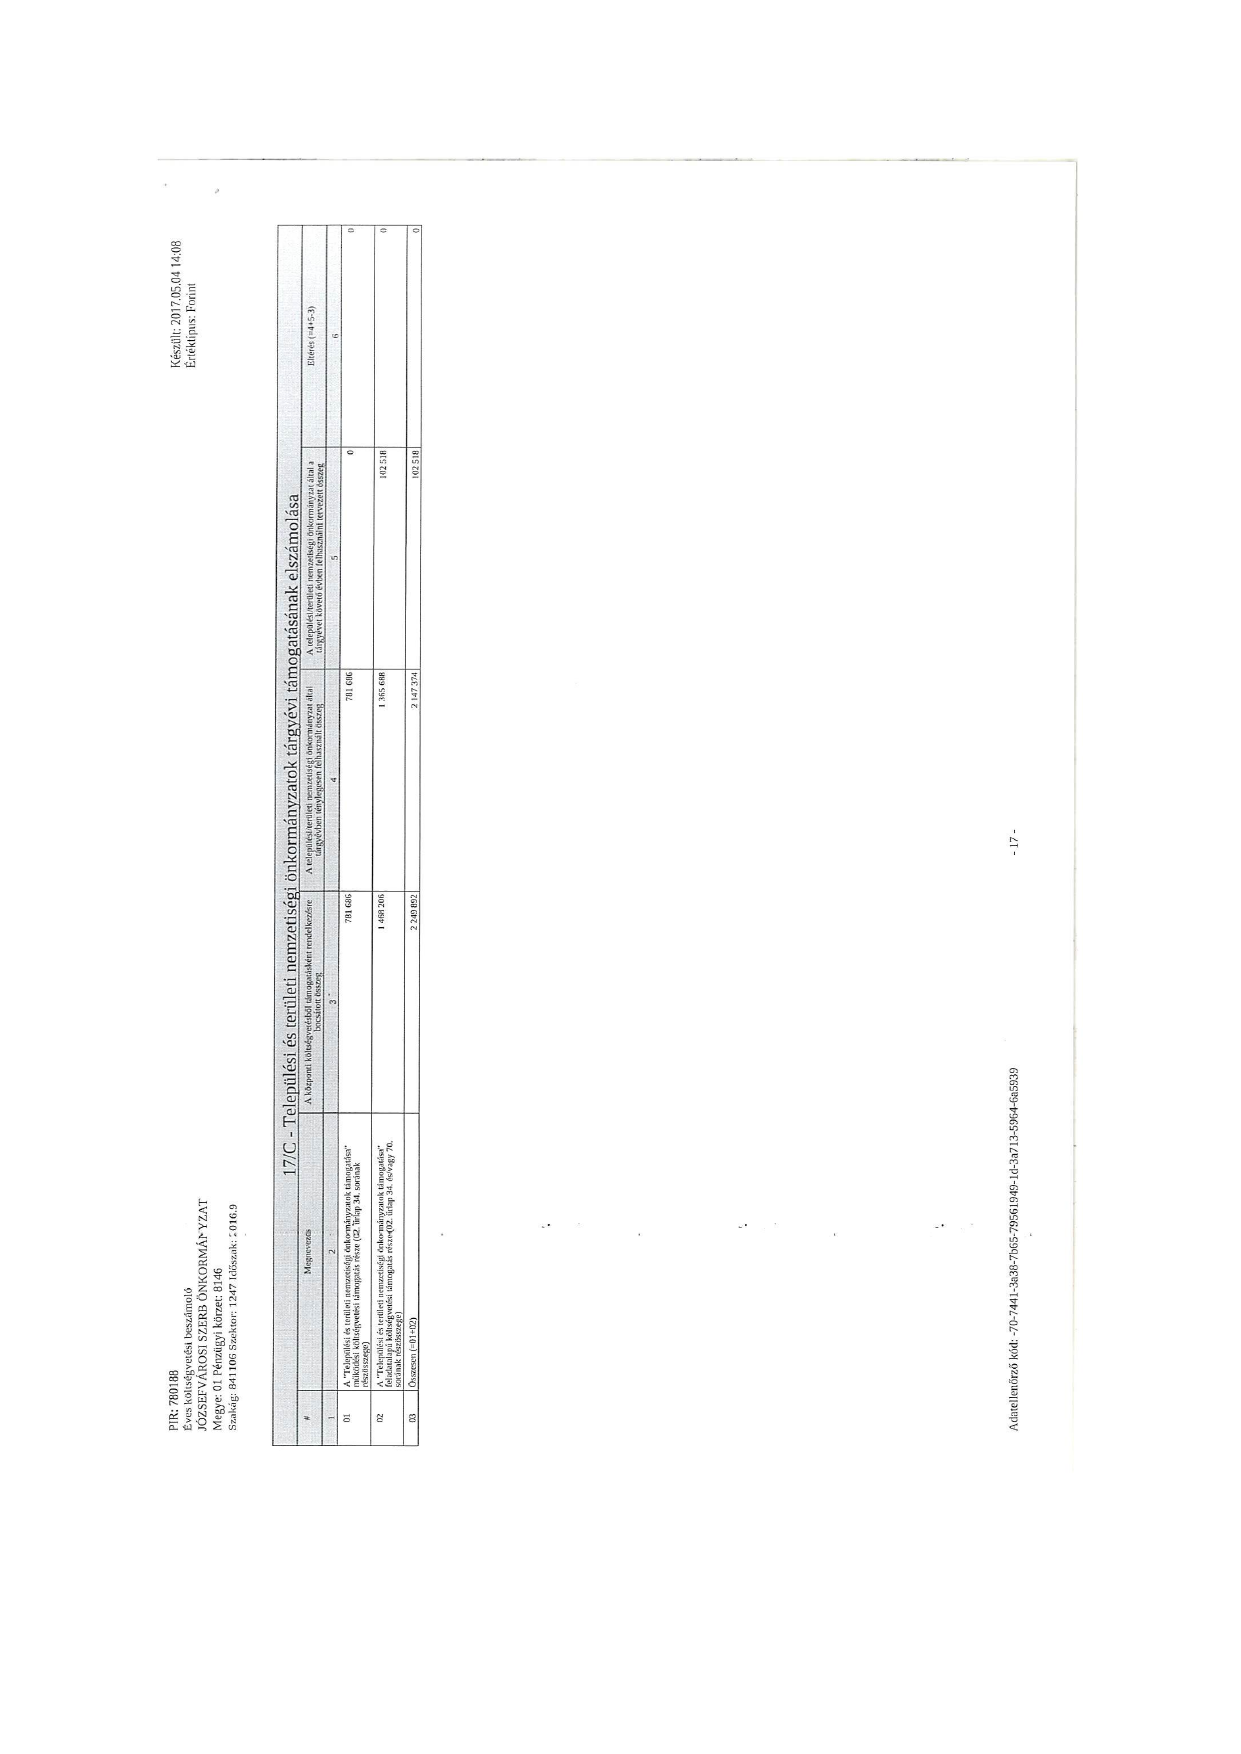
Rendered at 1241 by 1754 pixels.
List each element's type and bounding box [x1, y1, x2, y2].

picture [147, 147, 1092, 1482]
